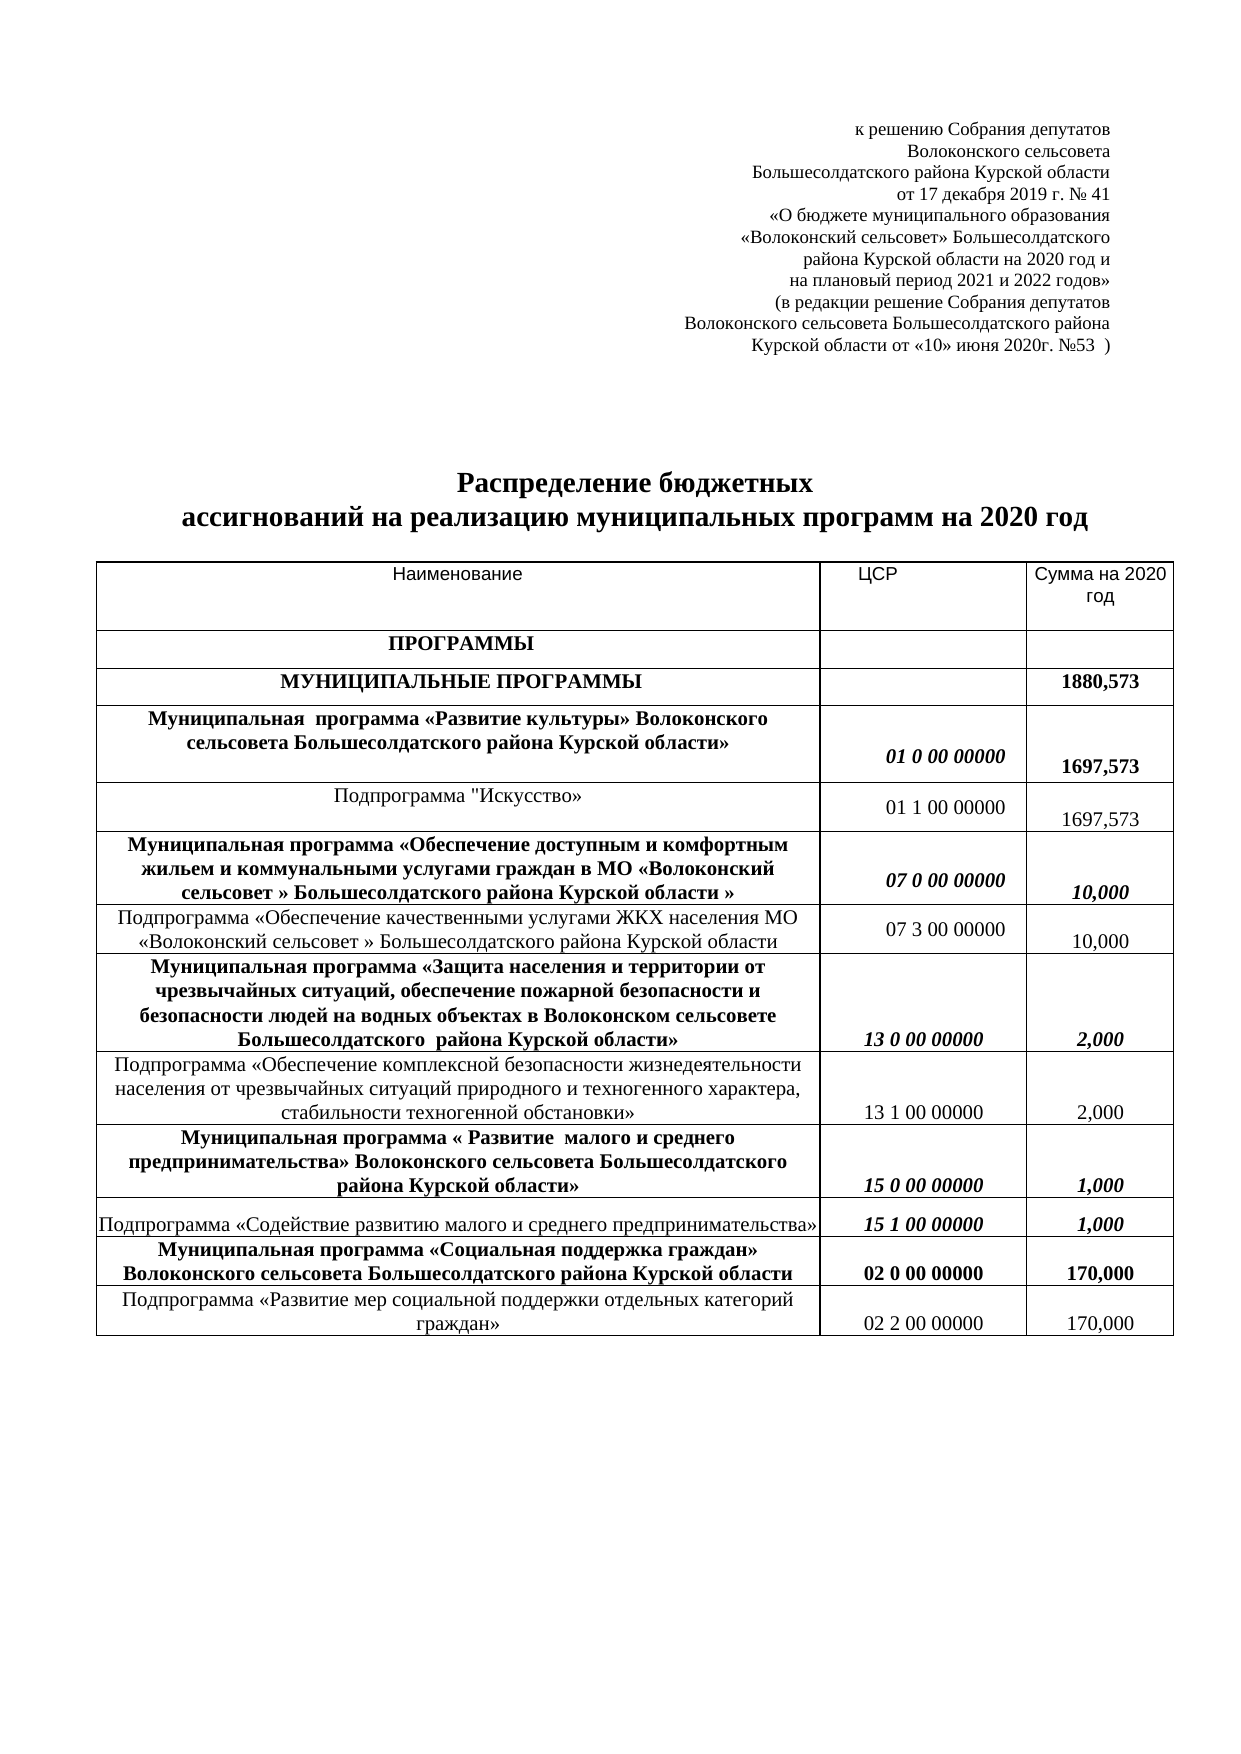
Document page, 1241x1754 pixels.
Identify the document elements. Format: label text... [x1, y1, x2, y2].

table_cell [1027, 631, 1173, 668]
text «О бюджете муниципального образования [159, 204, 1110, 226]
table_cell 1697,573 [1027, 783, 1173, 831]
table_cell Подпрограмма «Обеспечение комплексной безопасности жизнедеятельности населения от чрезвычайных ситуаций природного и техногенного характера, стабильности техногенной обстановки» [97, 1052, 819, 1124]
text (в редакции решение Собрания депутатов [159, 291, 1110, 312]
text к решению Собрания депутатов [159, 118, 1110, 140]
table_cell Муниципальная программа «Социальная поддержка граждан» Волоконского сельсовета Большесолдатского района Курской области [97, 1237, 819, 1285]
text «Волоконский сельсовет» Большесолдатского [159, 226, 1110, 247]
text района Курской области на 2020 год и [159, 247, 1110, 269]
table_cell 13 1 00 00000 [821, 1052, 1026, 1124]
table_cell 10,000 [1027, 832, 1173, 904]
text ассигнований на реализацию муниципальных программ на 2020 год [159, 499, 1110, 533]
table_cell 1697,573 [1027, 706, 1173, 782]
table_cell 1880,573 [1027, 669, 1173, 705]
table_cell Подпрограмма «Содействие развитию малого и среднего предпринимательства» [97, 1198, 819, 1236]
text Волоконского сельсовета [159, 140, 1110, 161]
text Волоконского сельсовета Большесолдатского района [159, 312, 1110, 334]
table_cell 02 0 00 00000 [821, 1237, 1026, 1285]
table_cell МУНИЦИПАЛЬНЫЕ ПРОГРАММЫ [97, 669, 819, 705]
table_header Наименование [97, 563, 819, 630]
table_header ЦСР [821, 563, 1026, 630]
text Распределение бюджетных [159, 466, 1110, 499]
table_cell [821, 669, 1026, 705]
text Большесолдатского района Курской области [159, 161, 1110, 183]
table_cell 07 0 00 00000 [821, 832, 1026, 904]
table_cell 170,000 [1027, 1286, 1173, 1334]
table_cell Муниципальная программа « Развитие малого и среднего предпринимательства» Волоконского сельсовета Большесолдатского района Курской области» [97, 1125, 819, 1197]
table_cell 1,000 [1027, 1125, 1173, 1197]
table_cell 1,000 [1027, 1198, 1173, 1236]
table_cell 2,000 [1027, 954, 1173, 1051]
table_cell 10,000 [1027, 905, 1173, 953]
table_cell 07 3 00 00000 [821, 905, 1026, 953]
text на плановый период 2021 и 2022 годов» [159, 269, 1110, 291]
table_cell Подпрограмма «Развитие мер социальной поддержки отдельных категорий граждан» [97, 1286, 819, 1334]
table_cell Муниципальная программа «Защита населения и территории от чрезвычайных ситуаций, обеспечение пожарной безопасности и безопасности людей на водных объектах в Волоконском сельсовете Большесолдатского района Курской области» [97, 954, 819, 1051]
table_cell 01 1 00 00000 [821, 783, 1026, 831]
table_header Сумма на 2020 год [1027, 563, 1173, 630]
table_cell Муниципальная программа «Развитие культуры» Волоконского сельсовета Большесолдатского района Курской области» [97, 706, 819, 782]
text от 17 декабря 2019 г. № 41 [159, 183, 1110, 204]
table_cell Подпрограмма "Искусство» [97, 783, 819, 831]
table_cell [821, 631, 1026, 668]
table_cell 01 0 00 00000 [821, 706, 1026, 782]
table_cell Подпрограмма «Обеспечение качественными услугами ЖКХ населения МО «Волоконский сельсовет » Большесолдатского района Курской области [97, 905, 819, 953]
table_cell 13 0 00 00000 [821, 954, 1026, 1051]
table_cell 15 0 00 00000 [821, 1125, 1026, 1197]
table_cell ПРОГРАММЫ [97, 631, 819, 668]
table_cell 02 2 00 00000 [821, 1286, 1026, 1334]
table_cell 15 1 00 00000 [821, 1198, 1026, 1236]
table_cell 2,000 [1027, 1052, 1173, 1124]
table_cell Муниципальная программа «Обеспечение доступным и комфортным жильем и коммунальными услугами граждан в МО «Волоконский сельсовет » Большесолдатского района Курской области » [97, 832, 819, 904]
table_cell 170,000 [1027, 1237, 1173, 1285]
text Курской области от «10» июня 2020г. №53 ) [159, 334, 1110, 355]
